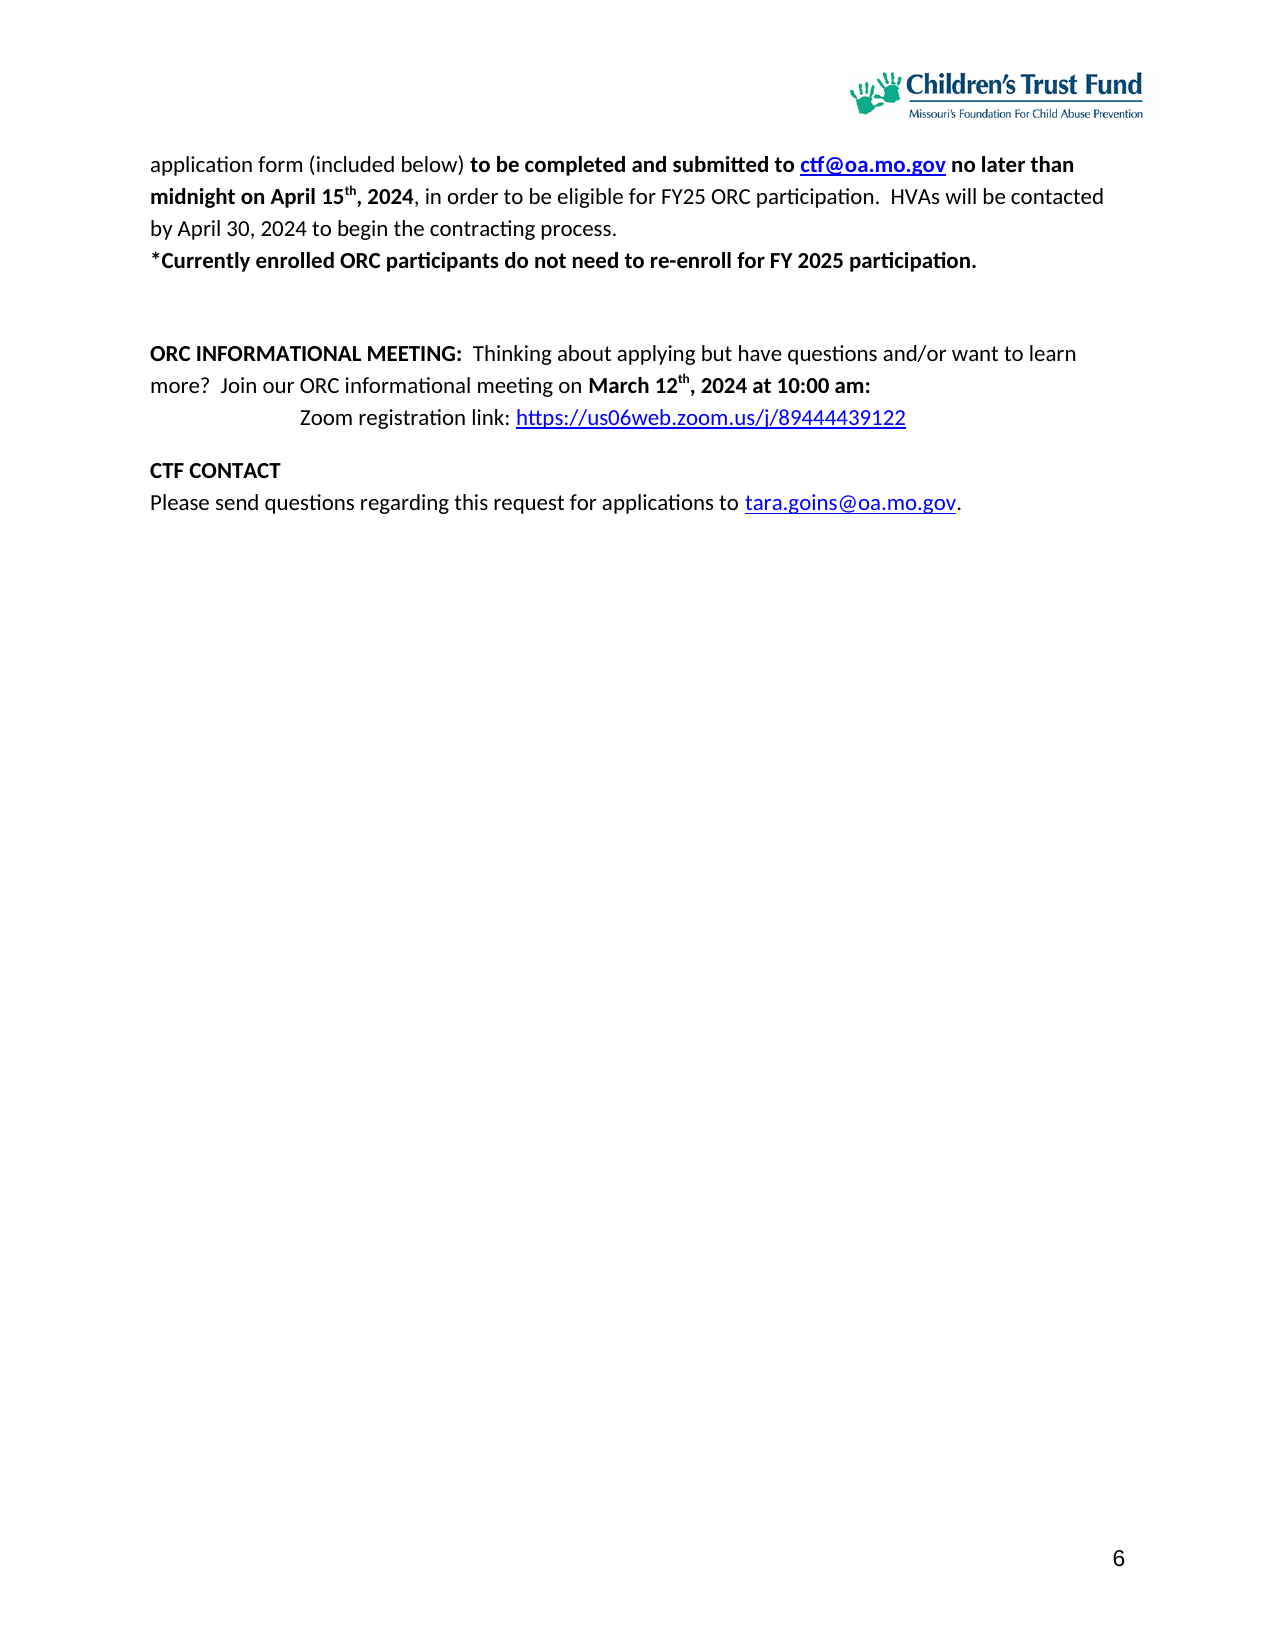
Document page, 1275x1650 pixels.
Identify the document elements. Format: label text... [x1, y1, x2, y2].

text Please send questions regarding this request for applications to tara.goins@oa.mo.gov. [150, 488, 1125, 517]
text Zoom registration link: https://us06web.zoom.us/j/89444439122 [225, 403, 1125, 431]
text *Currently enrolled ORC participants do not need to re-enroll for FY 2025 participation. [150, 247, 1125, 274]
text ORC INFORMATIONAL MEETING: Thinking about applying but have questions and/or want to learn more? Join our ORC informational meeting on March 12th, 2024 at 10:00 am: [150, 339, 1125, 399]
text CTF CONTACT [150, 456, 1125, 484]
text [150, 150, 1125, 242]
picture [834, 61, 1164, 122]
